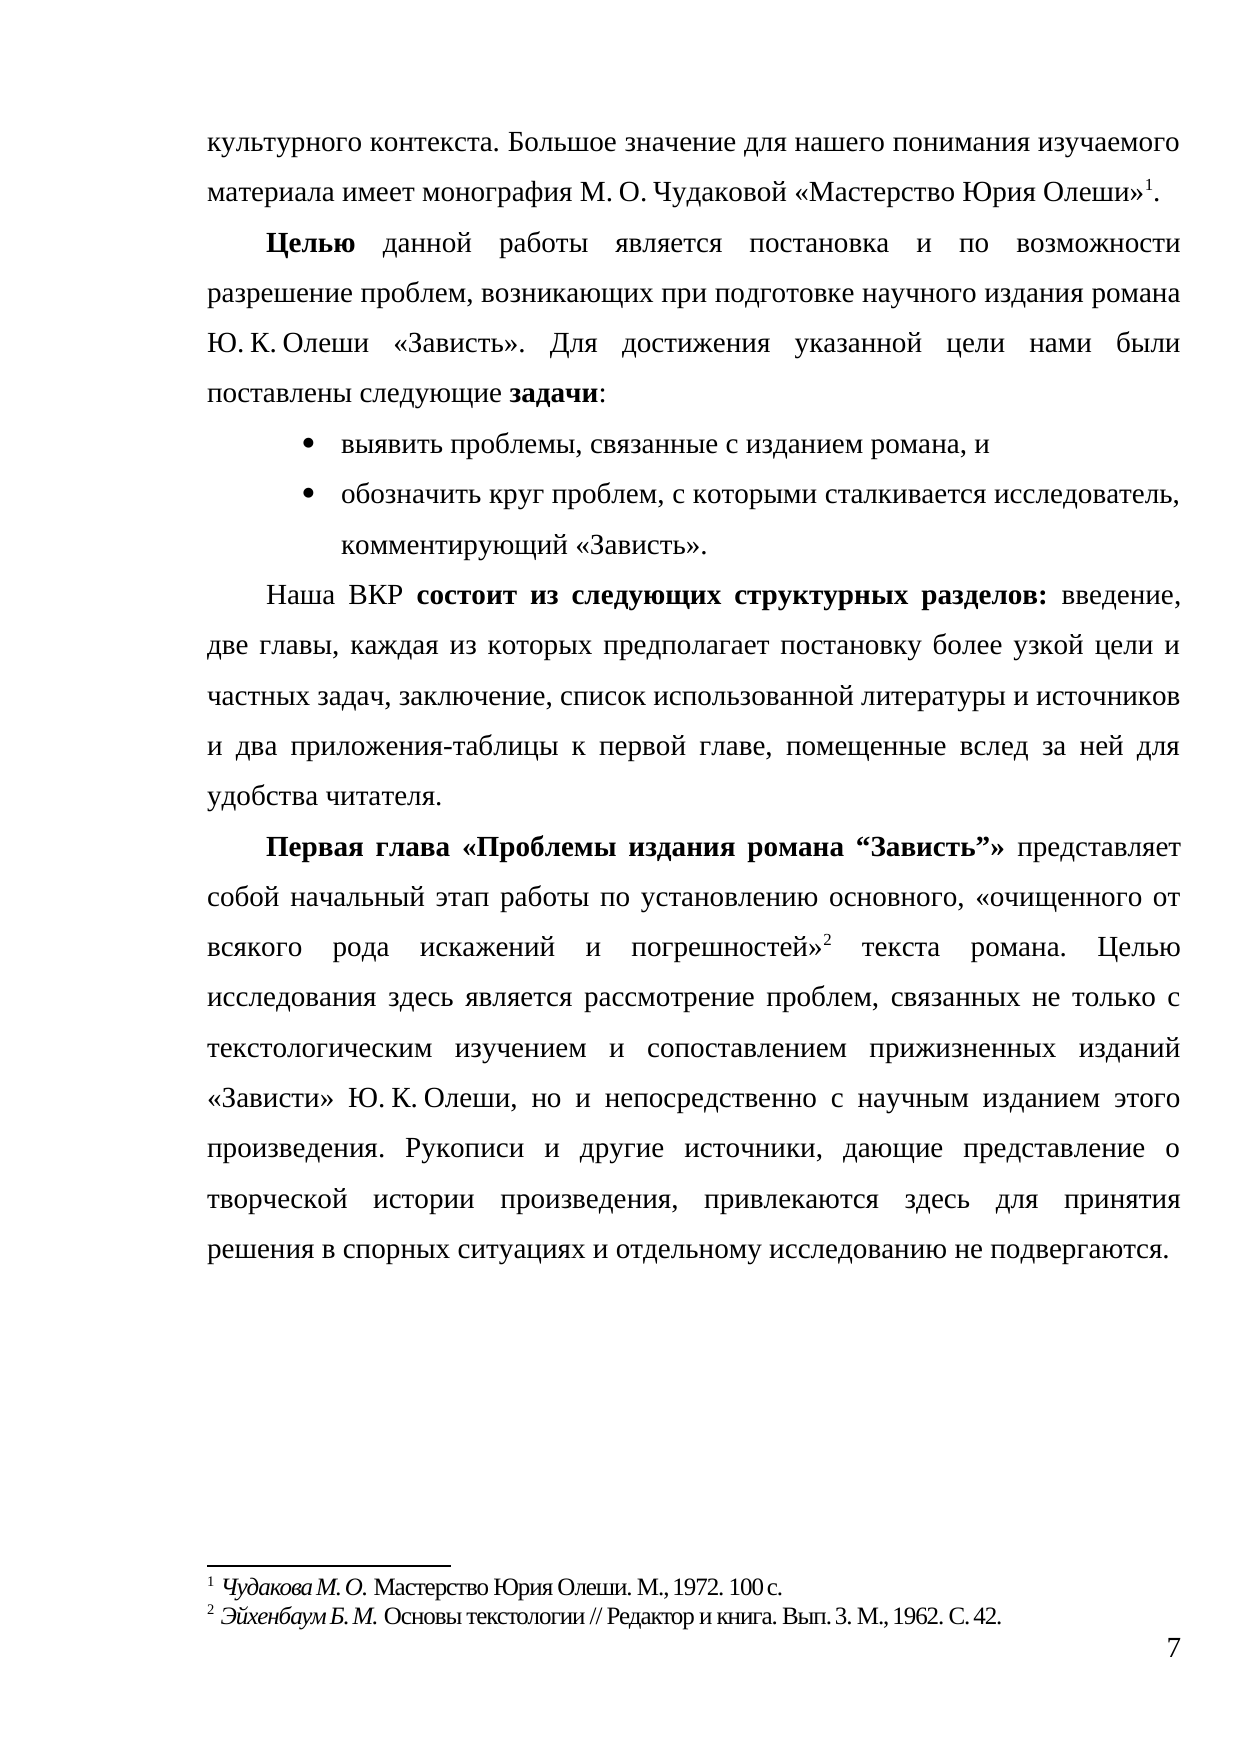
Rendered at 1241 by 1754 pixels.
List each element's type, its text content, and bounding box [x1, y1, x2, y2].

text Наша ВКР состоит из следующих структурных разделов: введение, две главы, каждая из которых предполагает постановку более узкой цели и частных задач, заключение, список использованной литературы и источников и два приложения-таблицы к первой главе, помещенные вслед за ней для удобства читателя. [207, 577, 1181, 812]
list обозначить круг проблем, с которыми сталкивается исследователь, комментирующий «Зависть». [303, 476, 1181, 560]
list выявить проблемы, связанные с изданием романа, и [303, 426, 1181, 459]
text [207, 124, 1181, 208]
text Первая глава «Проблемы издания романа “Зависть”» представляет собой начальный этап работы по установлению основного, «очищенного от всякого рода искажений и погрешностей» текста романа. Целью исследования здесь является рассмотрение проблем, связанных не только с текстологическим изучением и сопоставлением прижизненных изданий «Зависти» Ю. К. Олеши, но и непосредственно с научным изданием этого произведения. Рукописи и другие источники, дающие представление о творческой истории произведения, привлекаются здесь для принятия решения в спорных ситуациях и отдельному исследованию не подвергаются. [207, 829, 1181, 1265]
text Целью данной работы является постановка и по возможности разрешение проблем, возникающих при подготовке научного издания романа Ю. К. Олеши «Зависть». Для достижения указанной цели нами были поставлены следующие задачи: [207, 225, 1181, 409]
